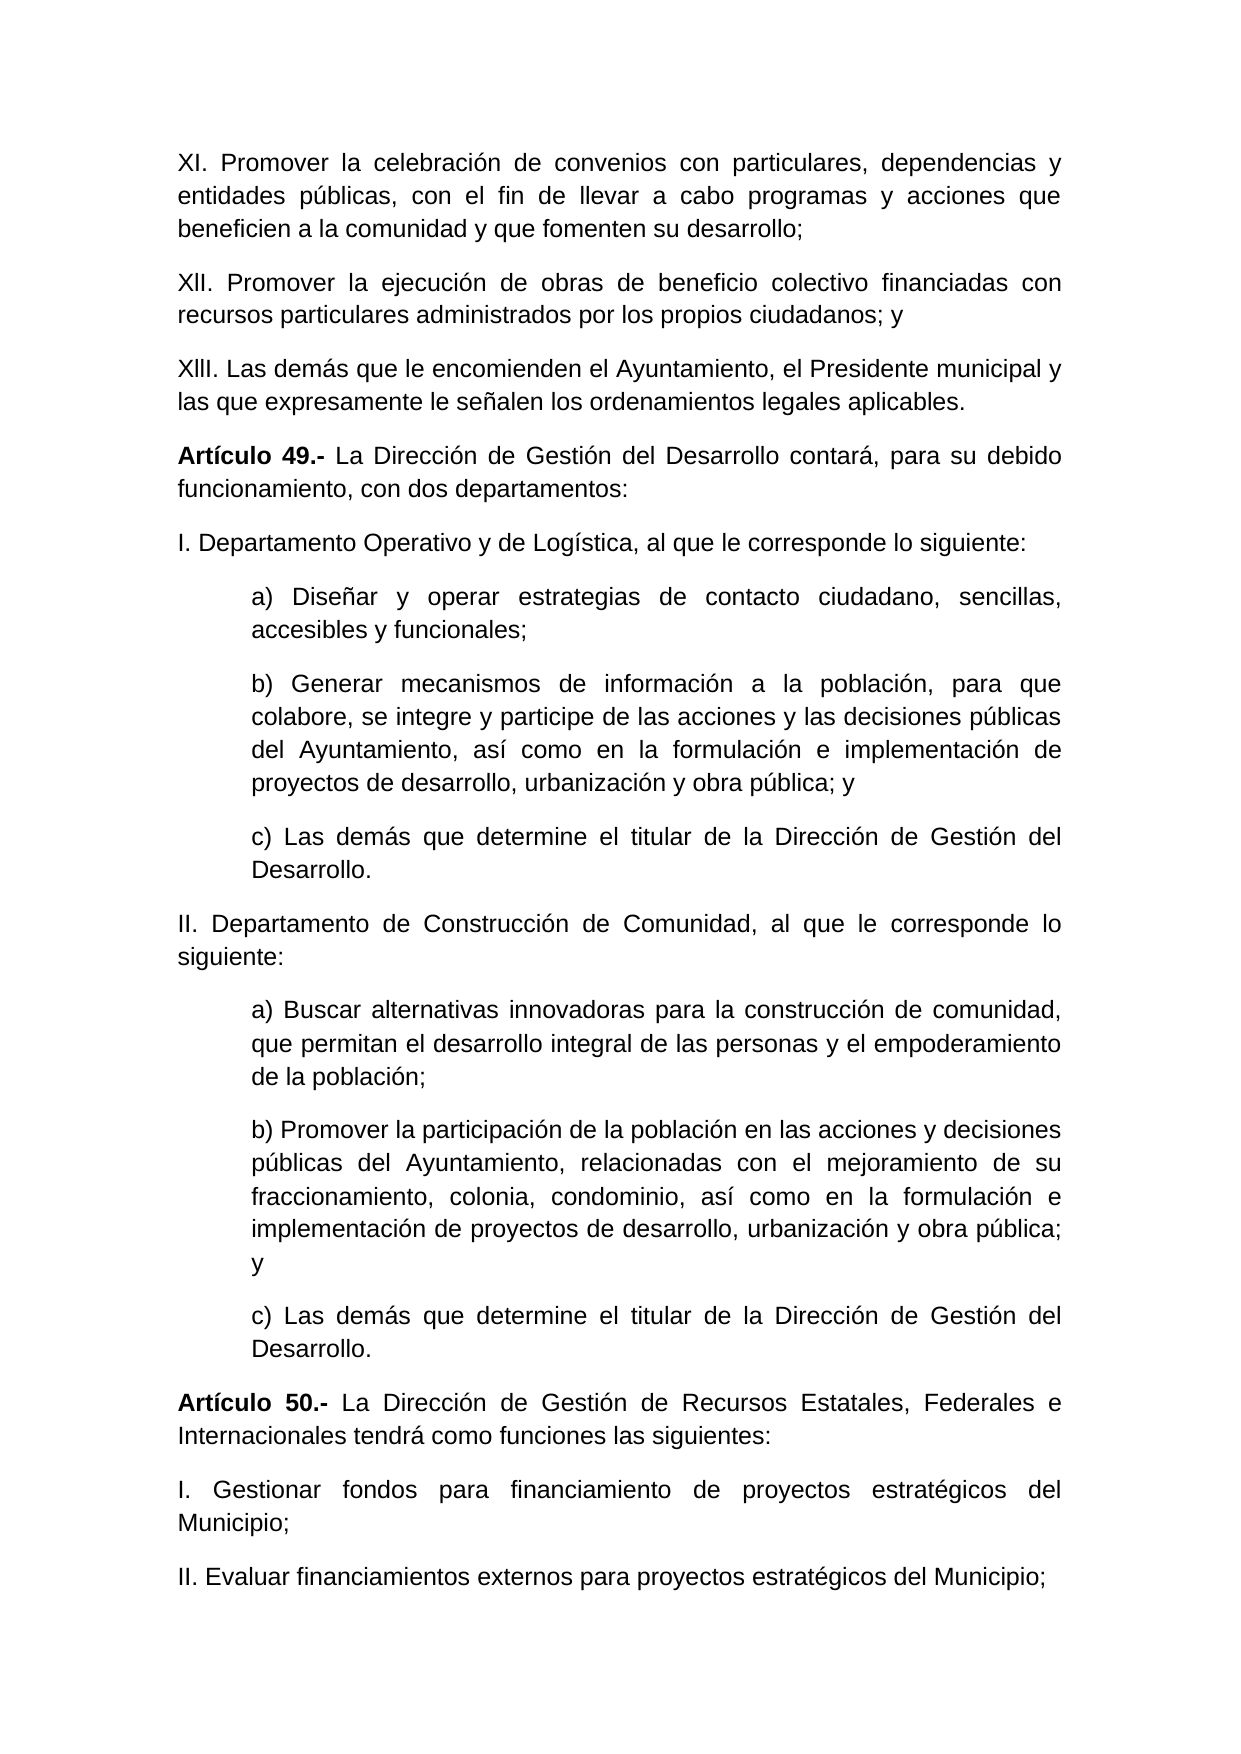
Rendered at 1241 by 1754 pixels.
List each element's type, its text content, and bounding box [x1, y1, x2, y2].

text a) Diseñar y operar estrategias de contacto ciudadano, sencillas, accesibles y funcionales; [251, 582, 1063, 644]
text XllI. Las demás que le encomienden el Ayuntamiento, el Presidente municipal y las que expresamente le señalen los ordenamientos legales aplicables. [177, 354, 1063, 416]
text c) Las demás que determine el titular de la Dirección de Gestión del Desarrollo. [251, 1301, 1063, 1363]
text b) Generar mecanismos de información a la población, para que colabore, se integre y participe de las acciones y las decisiones públicas del Ayuntamiento, así como en la formulación e implementación de proyectos de desarrollo, urbanización y obra pública; y [251, 669, 1063, 797]
text b) Promover la participación de la población en las acciones y decisiones públicas del Ayuntamiento, relacionadas con el mejoramiento de su fraccionamiento, colonia, condominio, así como en la formulación e implementación de proyectos de desarrollo, urbanización y obra pública; y [251, 1115, 1063, 1276]
text c) Las demás que determine el titular de la Dirección de Gestión del Desarrollo. [251, 822, 1063, 883]
text II. Evaluar financiamientos externos para proyectos estratégicos del Municipio; [177, 1562, 1063, 1591]
text II. Departamento de Construcción de Comunidad, al que le corresponde lo siguiente: [177, 909, 1063, 970]
text XI. Promover la celebración de convenios con particulares, dependencias y entidades públicas, con el fin de llevar a cabo programas y acciones que beneficien a la comunidad y que fomenten su desarrollo; [177, 148, 1063, 242]
text I. Gestionar fondos para financiamiento de proyectos estratégicos del Municipio; [177, 1475, 1063, 1537]
text a) Buscar alternativas innovadoras para la construcción de comunidad, que permitan el desarrollo integral de las personas y el empoderamiento de la población; [251, 996, 1063, 1090]
text XlI. Promover la ejecución de obras de beneficio colectivo financiadas con recursos particulares administrados por los propios ciudadanos; y [177, 267, 1063, 329]
text Artículo 50.- La Dirección de Gestión de Recursos Estatales, Federales e Internacionales tendrá como funciones las siguientes: [177, 1388, 1063, 1450]
text Artículo 49.- La Dirección de Gestión del Desarrollo contará, para su debido funcionamiento, con dos departamentos: [177, 441, 1063, 503]
text I. Departamento Operativo y de Logística, al que le corresponde lo siguiente: [177, 528, 1063, 557]
